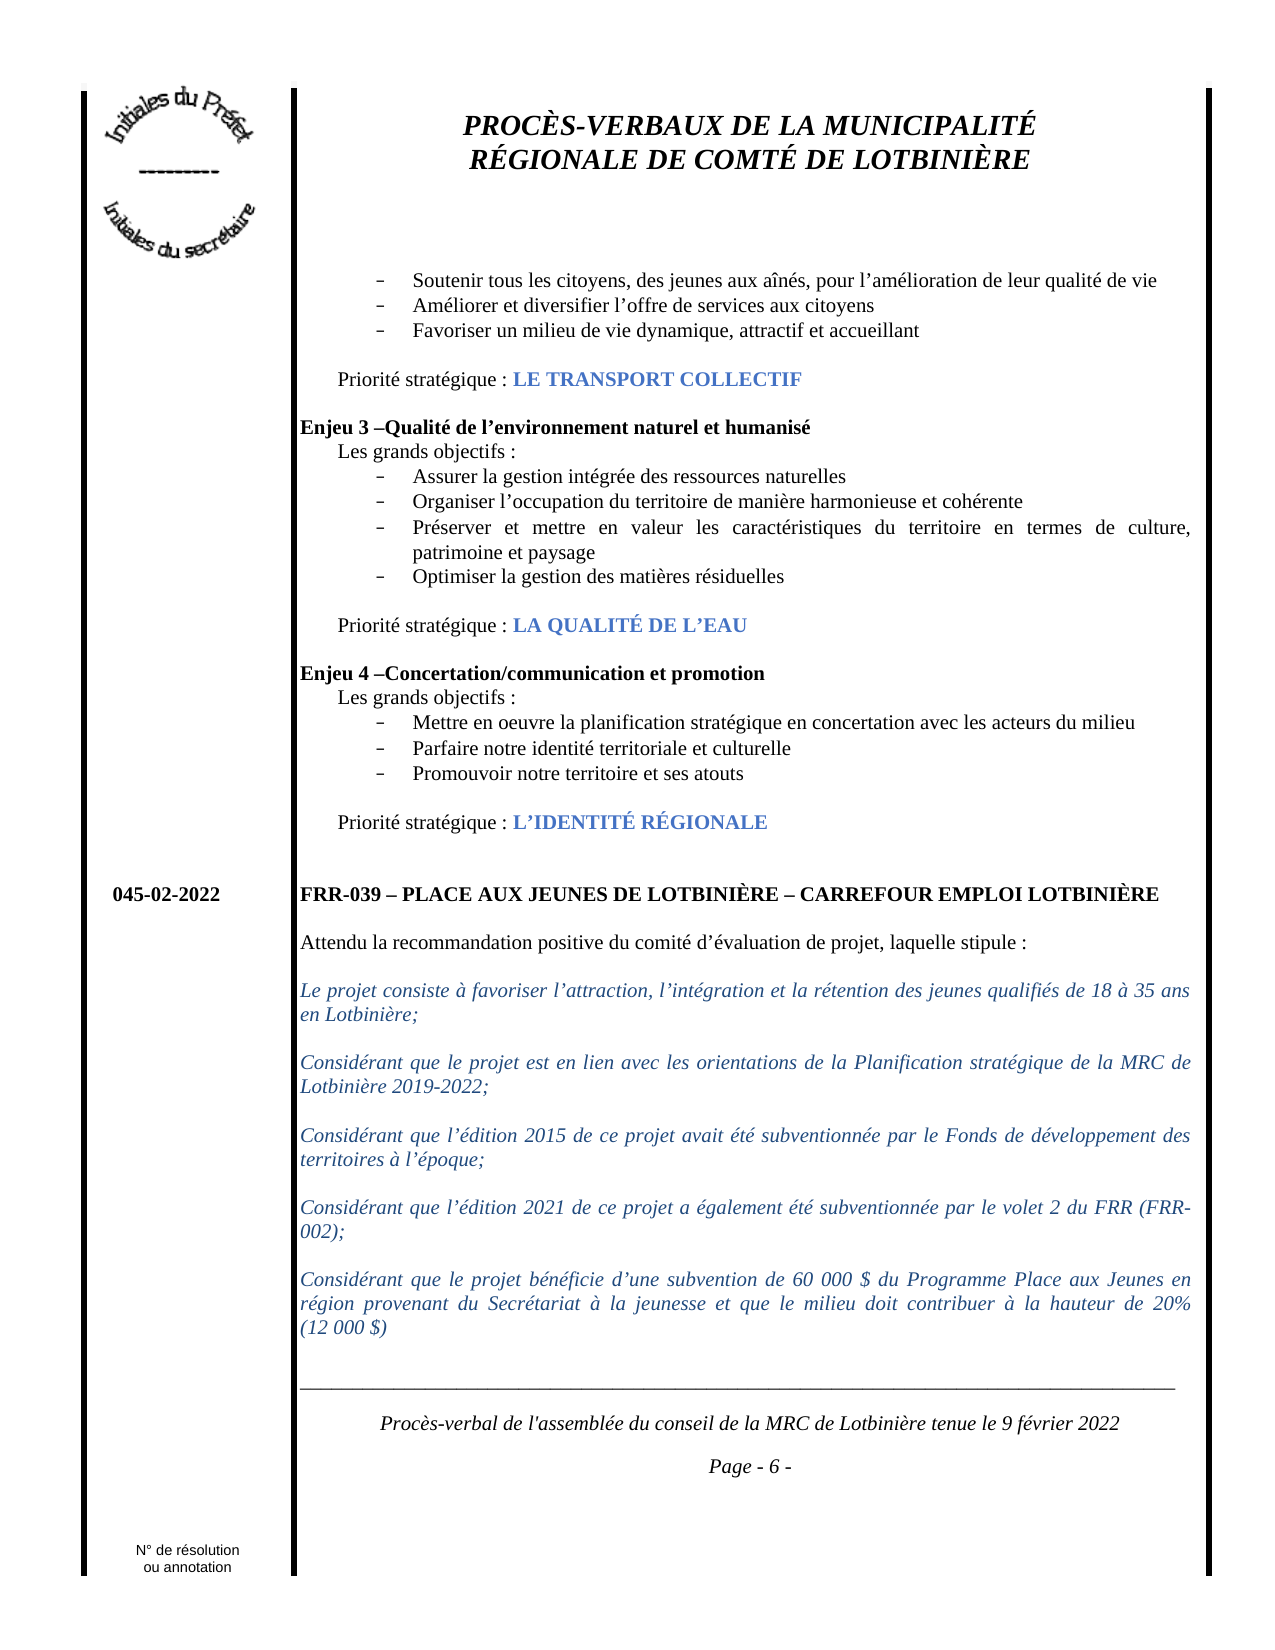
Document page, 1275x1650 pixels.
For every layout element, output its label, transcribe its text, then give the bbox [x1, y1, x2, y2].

text Le projet consiste à favoriser l’attraction, l’intégration et la rétention des jeunes qualifiés de 18 à 35 ans en Lotbinière; [300, 978, 1200, 1026]
text Les grands objectifs : [337, 439, 1200, 463]
text Enjeu 4 –Concertation/communication et promotion [300, 661, 1200, 685]
list Assurer la gestion intégrée des ressources naturelles [375, 463, 1200, 489]
text Enjeu 3 –Qualité de l’environnement naturel et humanisé [300, 415, 1200, 439]
text Considérant que le projet est en lien avec les orientations de la Planification stratégique de la MRC de Lotbinière 2019-2022; [300, 1050, 1200, 1098]
text Les grands objectifs : [337, 685, 1200, 709]
list Préserver et mettre en valeur les caractéristiques du territoire en termes de culture, patrimoine et paysage [375, 514, 1200, 564]
text Considérant que l’édition 2015 de ce projet avait été subventionnée par le Fonds de développement des territoires à l’époque; [300, 1122, 1200, 1171]
list Favoriser un milieu de vie dynamique, attractif et accueillant [375, 318, 1200, 343]
text Priorité stratégique : LE TRANSPORT COLLECTIF [337, 367, 1200, 391]
list Promouvoir notre territoire et ses atouts [375, 760, 1200, 786]
text Considérant que l’édition 2021 de ce projet a également été subventionnée par le volet 2 du FRR (FRR-002); [300, 1195, 1200, 1243]
text 045-02-2022 FRR-039 – PLACE AUX JEUNES DE LOTBINIÈRE – CARREFOUR EMPLOI LOTBINIÈRE [297, 882, 1200, 906]
text Priorité stratégique : LA QUALITÉ DE L’EAU [337, 613, 1200, 637]
list Mettre en oeuvre la planification stratégique en concertation avec les acteurs du milieu [375, 709, 1200, 735]
list Soutenir tous les citoyens, des jeunes aux aînés, pour l’amélioration de leur qualité de vie [375, 267, 1200, 292]
text Priorité stratégique : L’IDENTITÉ RÉGIONALE [337, 810, 1200, 834]
text Considérant que le projet bénéficie d’une subvention de 60 000 $ du Programme Place aux Jeunes en région provenant du Secrétariat à la jeunesse et que le milieu doit contribuer à la hauteur de 20% (12 000 $) [300, 1267, 1200, 1339]
list Organiser l’occupation du territoire de manière harmonieuse et cohérente [375, 489, 1200, 514]
list Parfaire notre identité territoriale et culturelle [375, 735, 1200, 760]
text Attendu la recommandation positive du comité d’évaluation de projet, laquelle stipule : [300, 930, 1200, 954]
list Optimiser la gestion des matières résiduelles [375, 564, 1200, 589]
list Améliorer et diversifier l’offre de services aux citoyens [375, 292, 1200, 318]
